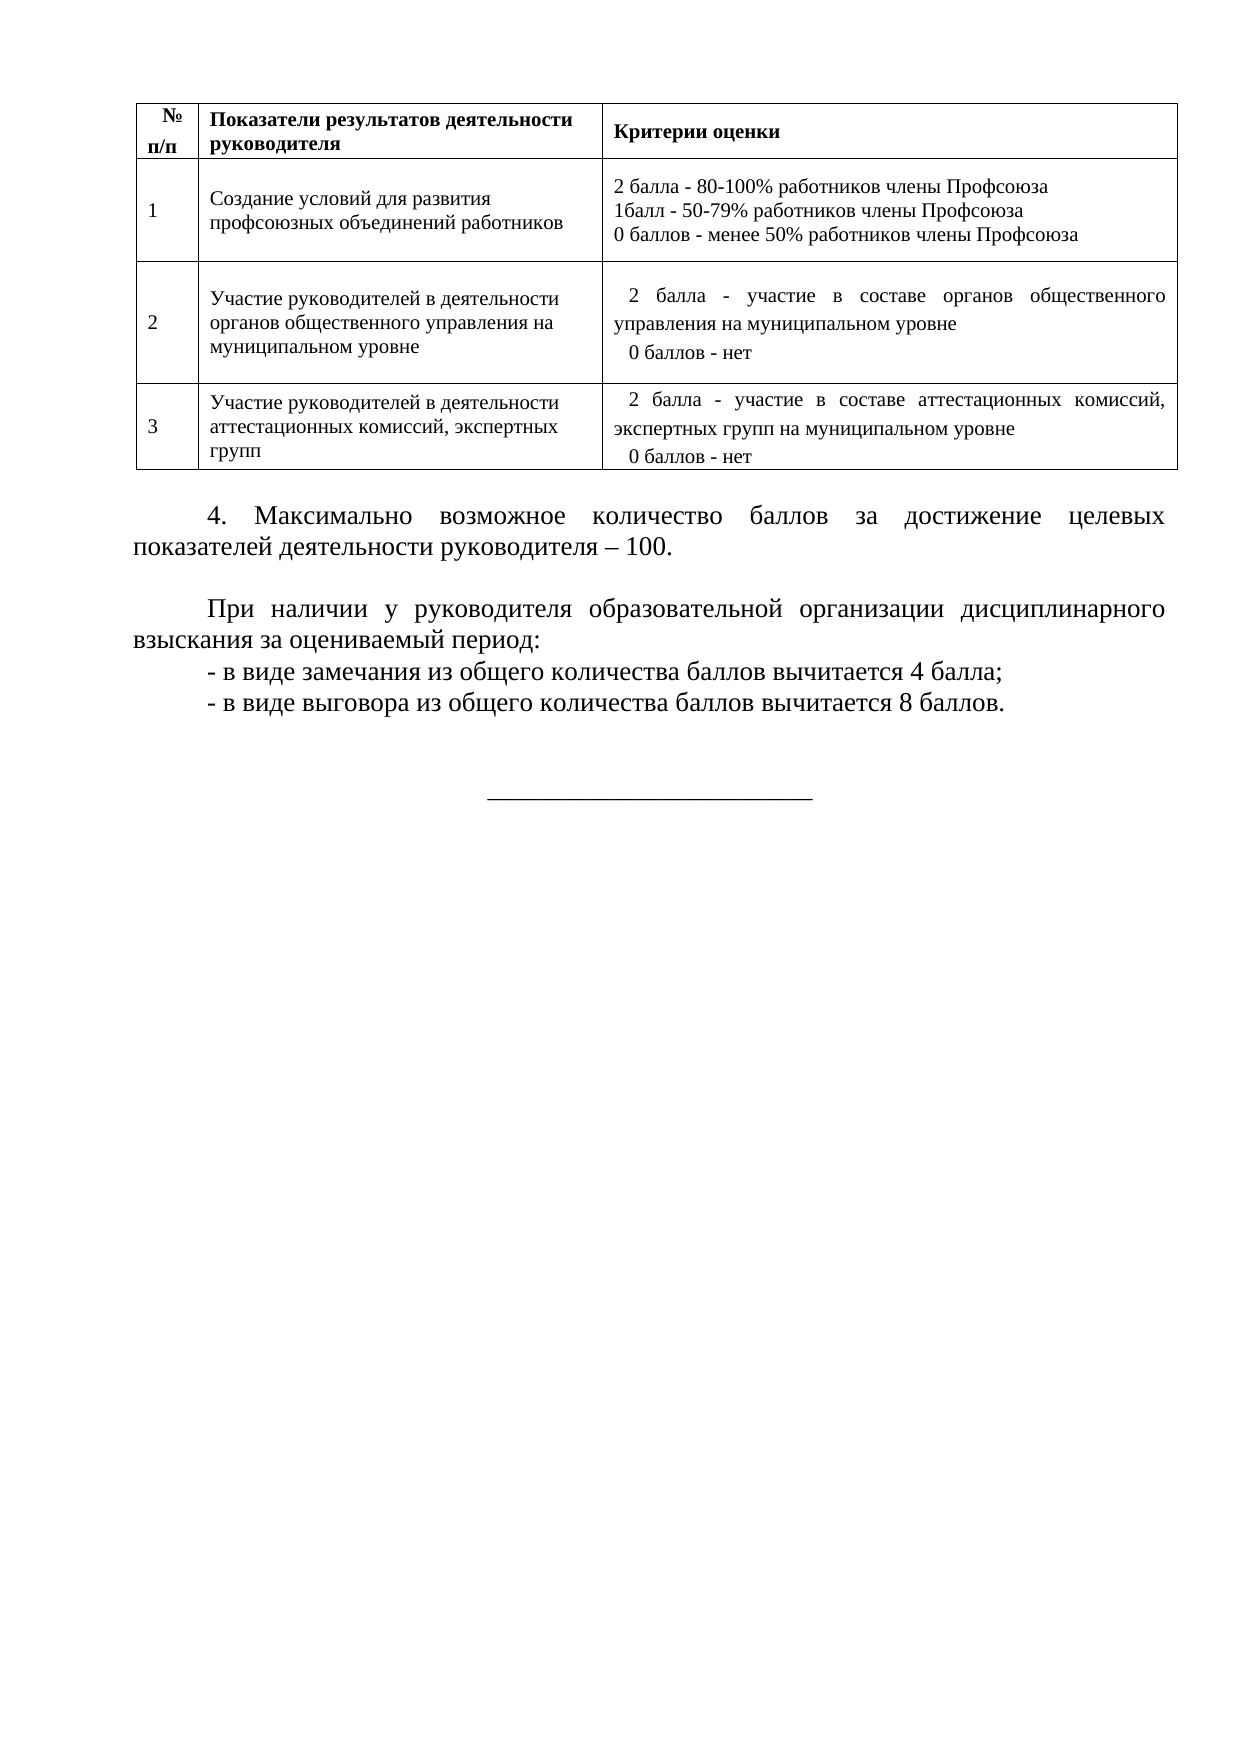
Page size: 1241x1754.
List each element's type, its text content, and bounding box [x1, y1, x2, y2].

table_header Критерии оценки [603, 104, 1177, 158]
table_cell 2 балла - 80-100% работников члены Профсоюза 1балл - 50-79% работников члены Профсоюза 0 баллов - менее 50% работников члены Профсоюза [603, 159, 1177, 261]
text При наличии у руководителя образовательной организации дисциплинарного взыскания за оцениваемый период: [133, 592, 1166, 655]
table_cell 2 балла - участие в составе органов общественного управления на муниципальном уровне 0 баллов - нет [603, 262, 1177, 383]
text - в виде выговора из общего количества баллов вычитается 8 баллов. [133, 686, 1166, 717]
table_cell Участие руководителей в деятельности аттестационных комиссий, экспертных групп [199, 384, 602, 469]
text __________________________ [133, 774, 1166, 803]
table_header Показатели результатов деятельности руководителя [199, 104, 602, 158]
table_cell 3 [137, 384, 198, 469]
table_cell 2 [137, 262, 198, 383]
table_cell Создание условий для развития профсоюзных объединений работников [199, 159, 602, 261]
table_cell 1 [137, 159, 198, 261]
table_cell 2 балла - участие в составе аттестационных комиссий, экспертных групп на муниципальном уровне 0 баллов - нет [603, 384, 1177, 469]
text 4. Максимально возможное количество баллов за достижение целевых показателей деятельности руководителя – 100. [133, 499, 1166, 561]
table_header № п/п [137, 104, 198, 158]
text - в виде замечания из общего количества баллов вычитается 4 балла; [133, 655, 1166, 686]
table_cell Участие руководителей в деятельности органов общественного управления на муниципальном уровне [199, 262, 602, 383]
